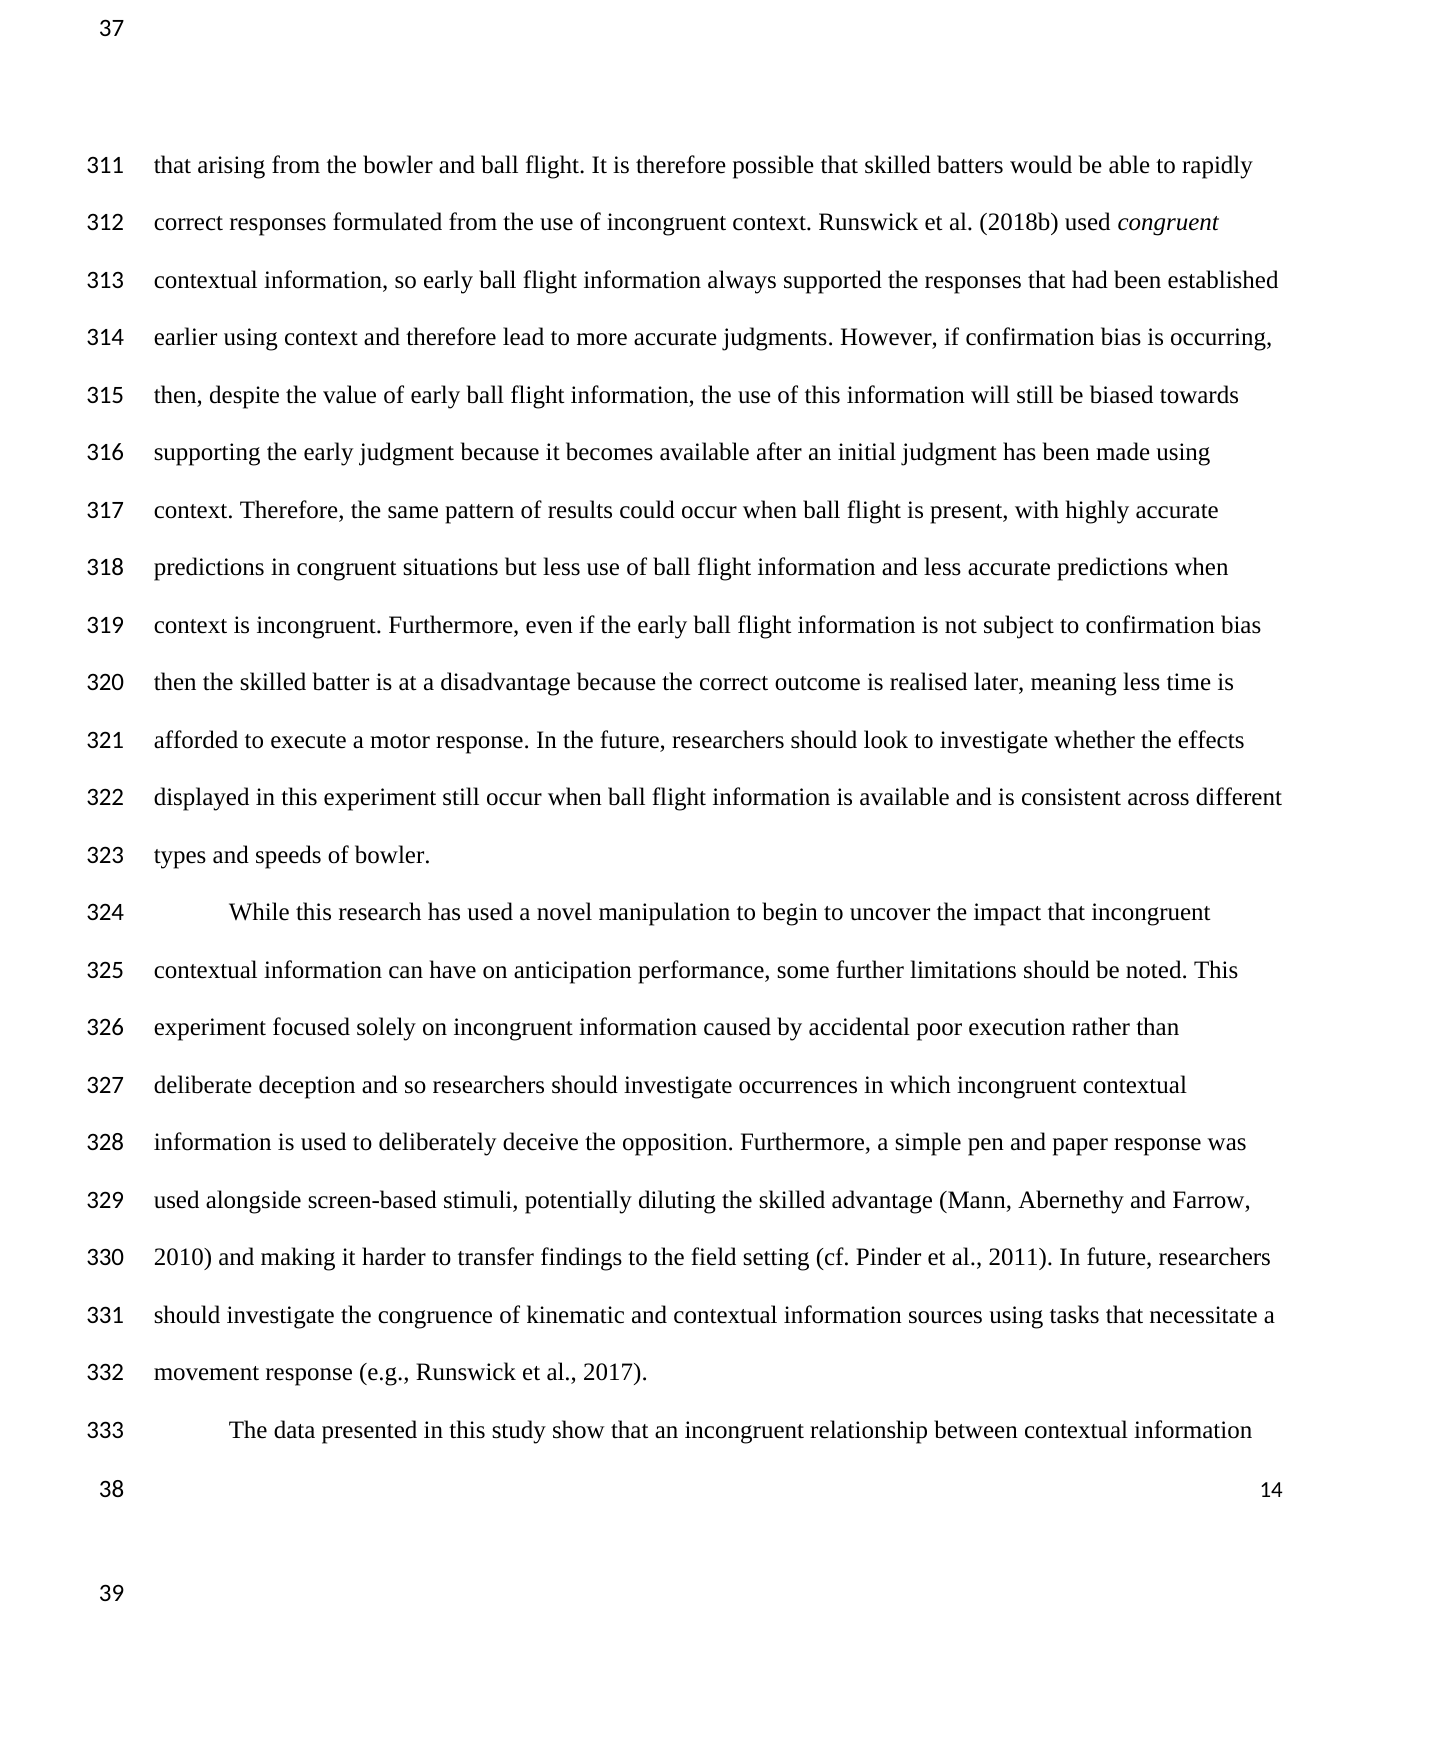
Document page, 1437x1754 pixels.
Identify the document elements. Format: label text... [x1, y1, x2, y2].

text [153, 1415, 1283, 1444]
text While this research has used a novel manipulation to begin to uncover the impact that incongruent contextual information can have on anticipation performance, some further limitations should be noted. This experiment focused solely on incongruent information caused by accidental poor execution rather than deliberate deception and so researchers should investigate occurrences in which incongruent contextual information is used to deliberately deceive the opposition. Furthermore, a simple pen and paper response was used alongside screen-based stimuli, potentially diluting the skilled advantage (Mann, Abernethy and Farrow, 2010) and making it harder to transfer findings to the field setting (cf. Pinder et al., 2011). In future, researchers should investigate the congruence of kinematic and contextual information sources using tasks that necessitate a movement response (e.g., Runswick et al., 2017). [153, 897, 1283, 1386]
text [153, 150, 1283, 869]
